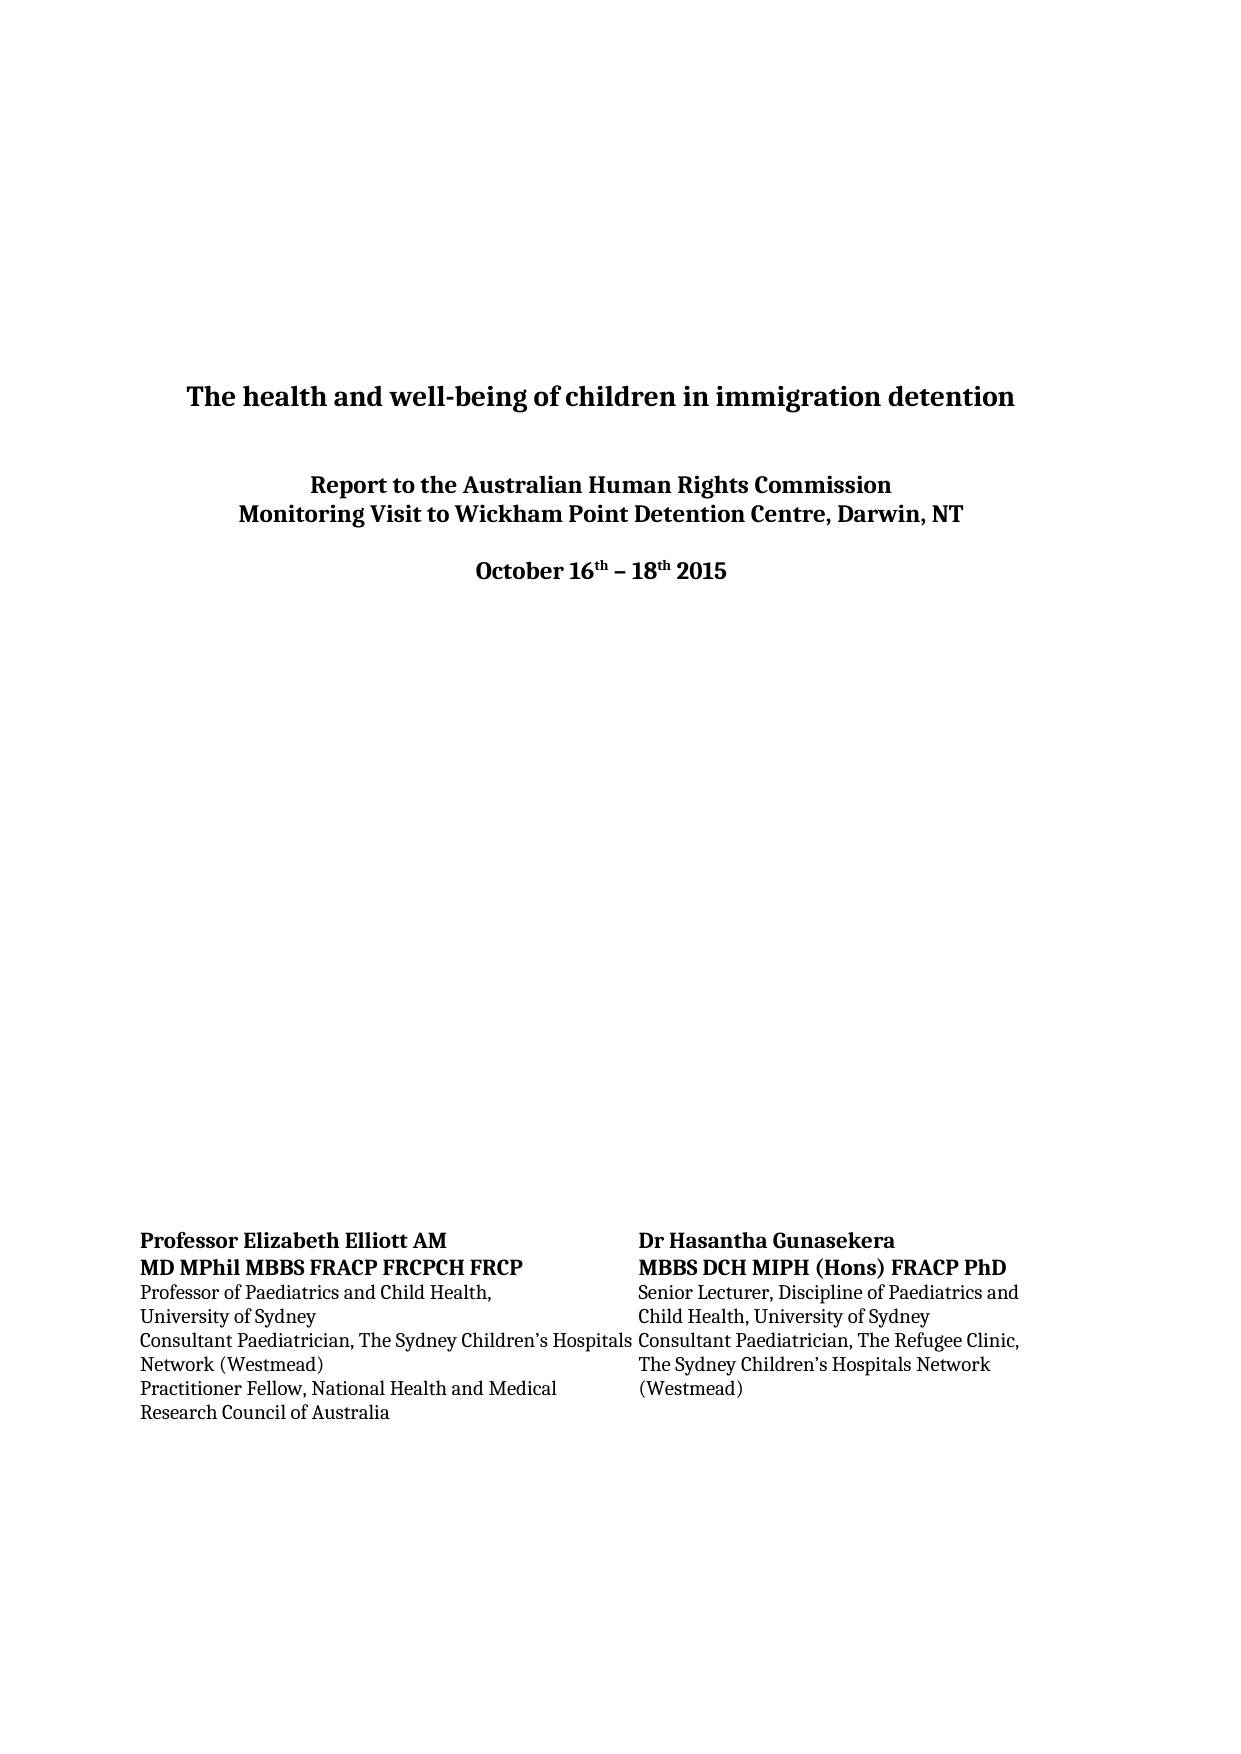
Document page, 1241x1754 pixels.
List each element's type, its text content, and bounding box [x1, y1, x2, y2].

text October 16th – 18th 2015 [128, 557, 1074, 586]
table_header Professor Elizabeth Elliott AM MD MPhil MBBS FRACP FRCPCH FRCP Professor of Paediatrics and Child Health, University of Sydney Consultant Paediatrician, The Sydney Children’s Hospitals Network (Westmead) Practitioner Fellow, National Health and Medical Research Council of Australia [129, 1017, 627, 1451]
text Monitoring Visit to Wickham Point Detention Centre, Darwin, NT [128, 500, 1074, 528]
table_header Dr Hasantha Gunasekera MBBS DCH MIPH (Hons) FRACP PhD Senior Lecturer, Discipline of Paediatrics and Child Health, University of Sydney Consultant Paediatrician, The Refugee Clinic, The Sydney Children’s Hospitals Network (Westmead) [627, 1017, 1085, 1451]
text Report to the Australian Human Rights Commission [128, 471, 1074, 500]
text The health and well-being of children in immigration detention [128, 380, 1074, 413]
